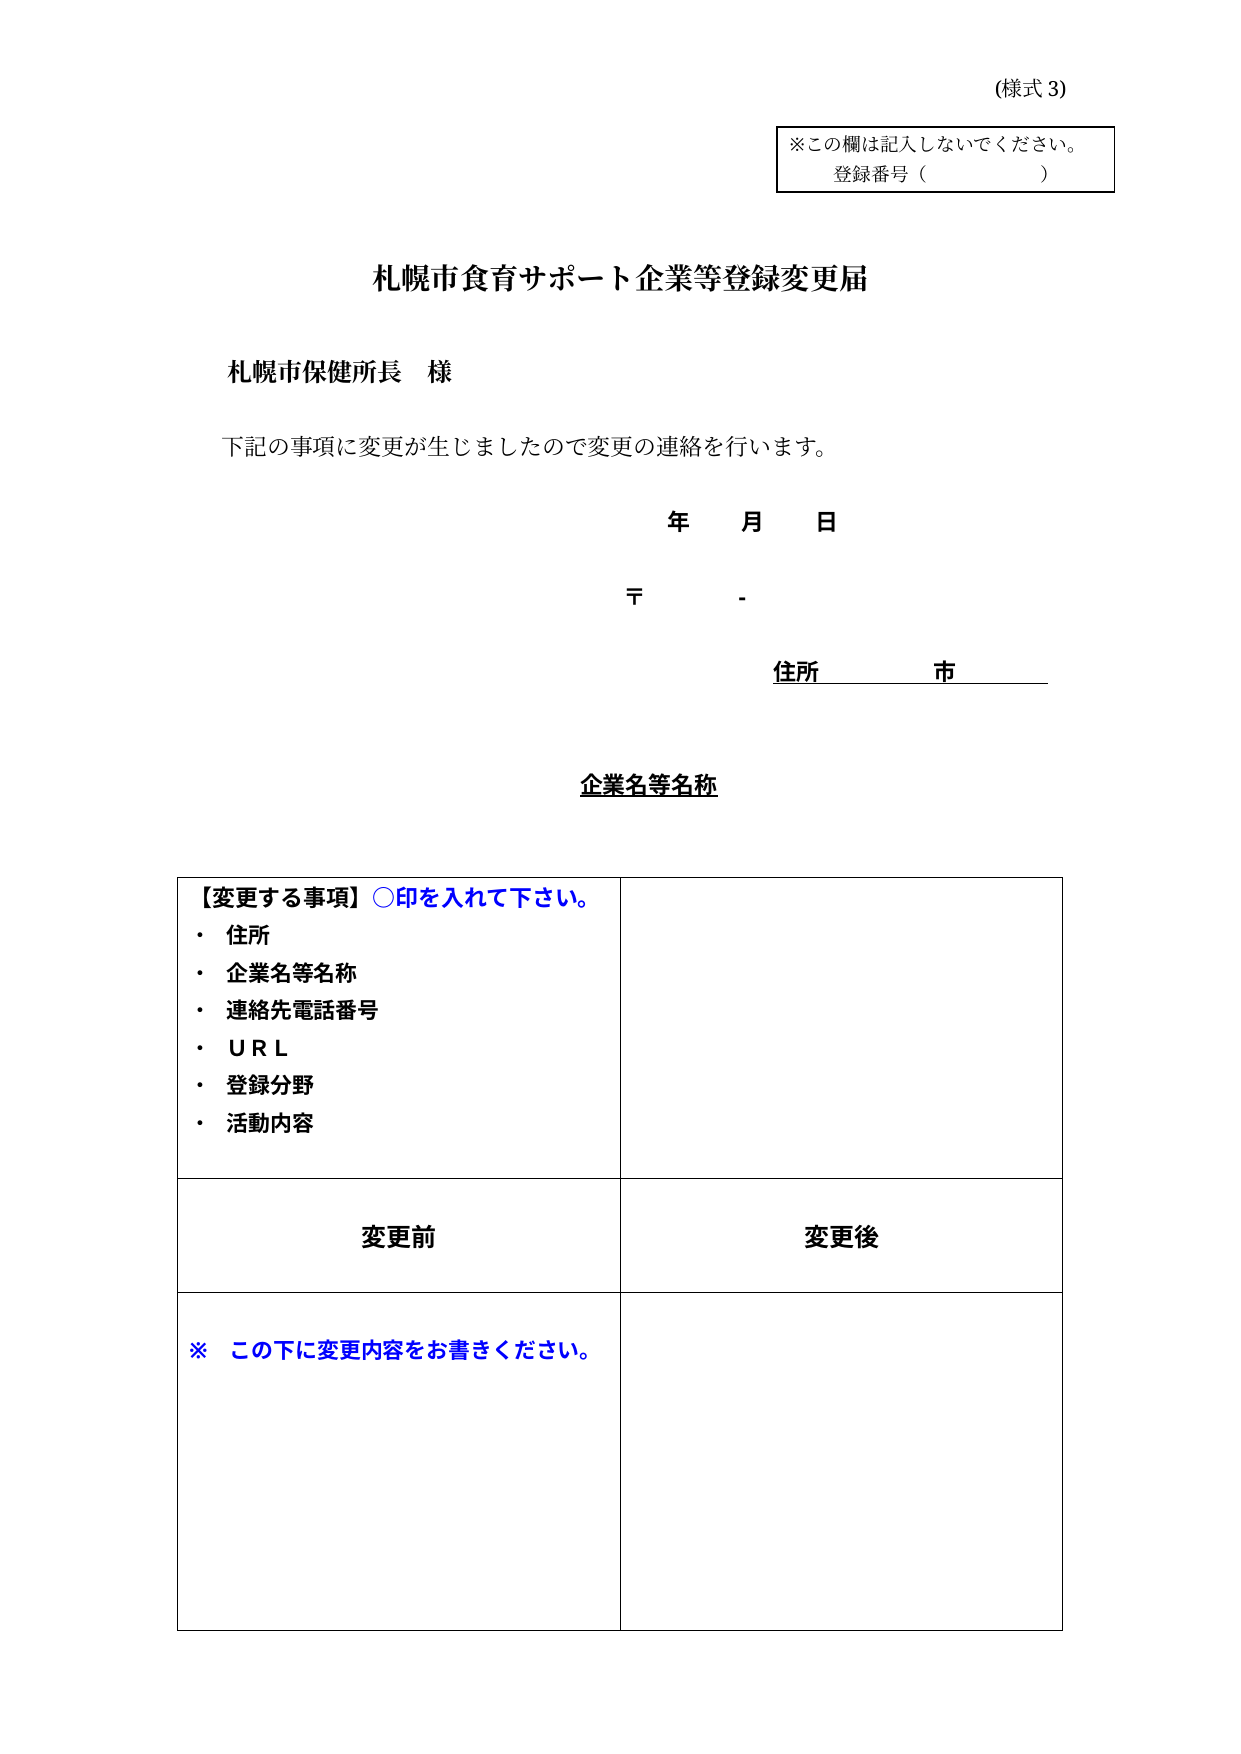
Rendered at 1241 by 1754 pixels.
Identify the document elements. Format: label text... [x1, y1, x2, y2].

table_cell 変更後 [621, 1179, 1062, 1292]
text 住所 市 [177, 652, 1063, 689]
text 企業名等名称 [177, 764, 1063, 802]
table_cell ※ この下に変更内容をお書きください。 [178, 1293, 620, 1630]
table_header 【変更する事項】○印を入れて下さい。 住所 企業名等名称 連絡先電話番号 ＵＲＬ 登録分野 活動内容 [178, 878, 620, 1178]
text 札幌市食育サポート企業等登録変更届 [177, 239, 1063, 314]
text 下記の事項に変更が生じましたので変更の連絡を行います。 [177, 427, 1063, 464]
table_cell 変更前 [178, 1179, 620, 1292]
text 〒 - [177, 577, 1063, 614]
text 年 月 日 [177, 502, 1063, 539]
text 札幌市保健所長 様 [177, 352, 1063, 389]
table_cell [621, 1293, 1062, 1630]
table_header [621, 878, 1062, 1178]
